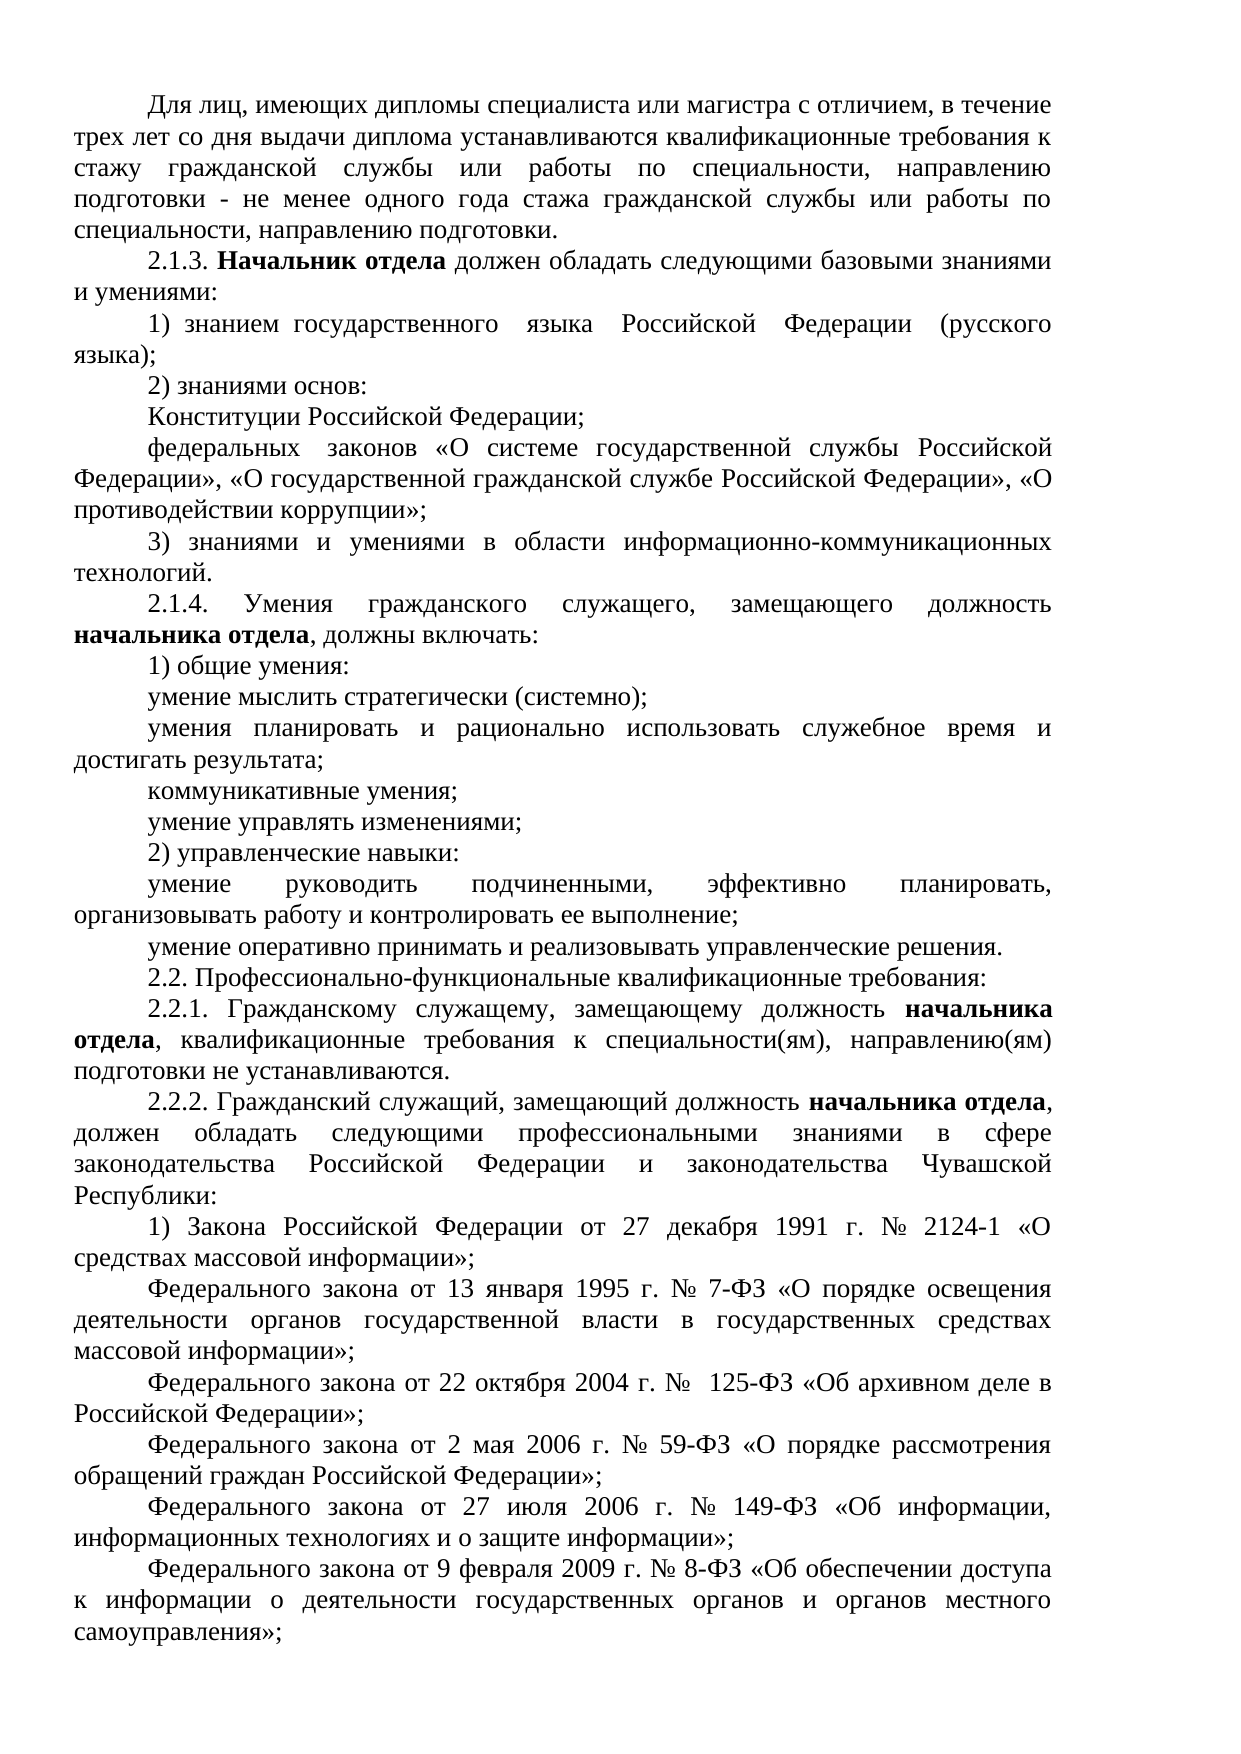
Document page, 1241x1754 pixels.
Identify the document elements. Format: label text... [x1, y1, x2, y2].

text 2.1.4. Умения гражданского служащего, замещающего должность начальника отдела, должны включать: [73, 587, 1053, 649]
text 2.2.2. Гражданский служащий, замещающий должность начальника отдела, должен обладать следующими профессиональными знаниями в сфере законодательства Российской Федерации и законодательства Чувашской Республики: [73, 1085, 1053, 1210]
text Федерального закона от 27 июля 2006 г. № 149-ФЗ «Об информации, информационных технологиях и о защите информации»; [73, 1490, 1053, 1552]
text 1) знанием государственного языка Российской Федерации (русского языка); [73, 307, 1053, 369]
text 1) общие умения: [73, 649, 1053, 680]
text умение руководить подчиненными, эффективно планировать, организовывать работу и контролировать ее выполнение; [73, 867, 1053, 929]
text умение управлять изменениями; [73, 805, 1053, 836]
text 2) знаниями основ: [73, 369, 1053, 400]
text умение мыслить стратегически (системно); [73, 680, 1053, 712]
text 2.1.3. Начальник отдела должен обладать следующими базовыми знаниями и умениями: [73, 244, 1053, 307]
text Конституции Российской Федерации; [73, 400, 1053, 431]
text умения планировать и рационально использовать служебное время и достигать результата; [73, 712, 1053, 774]
text 3) знаниями и умениями в области информационно-коммуникационных технологий. [73, 525, 1053, 587]
text Федерального закона от 22 октября 2004 г. № 125-ФЗ «Об архивном деле в Российской Федерации»; [73, 1366, 1053, 1428]
text федеральных законов «О системе государственной службы Российской Федерации», «О государственной гражданской службе Российской Федерации», «О противодействии коррупции»; [73, 431, 1053, 525]
text умение оперативно принимать и реализовывать управленческие решения. [73, 929, 1053, 961]
text коммуникативные умения; [73, 774, 1053, 805]
text Федерального закона от 13 января 1995 г. № 7-ФЗ «О порядке освещения деятельности органов государственной власти в государственных средствах массовой информации»; [73, 1272, 1053, 1366]
text Для лиц, имеющих дипломы специалиста или магистра с отличием, в течение трех лет со дня выдачи диплома устанавливаются квалификационные требования к стажу гражданской службы или работы по специальности, направлению подготовки - не менее одного года стажа гражданской службы или работы по специальности, направлению подготовки. [73, 89, 1053, 244]
text 1) Закона Российской Федерации от 27 декабря 1991 г. № 2124-1 «О средствах массовой информации»; [73, 1210, 1053, 1272]
text 2.2. Профессионально-функциональные квалификационные требования: [73, 961, 1053, 992]
text Федерального закона от 2 мая 2006 г. № 59-ФЗ «О порядке рассмотрения обращений граждан Российской Федерации»; [73, 1428, 1053, 1490]
text 2) управленческие навыки: [73, 836, 1053, 867]
text 2.2.1. Гражданскому служащему, замещающему должность начальника отдела, квалификационные требования к специальности(ям), направлению(ям) подготовки не устанавливаются. [73, 992, 1053, 1085]
text Федерального закона от 9 февраля 2009 г. № 8-ФЗ «Об обеспечении доступа к информации о деятельности государственных органов и органов местного самоуправления»; [73, 1552, 1053, 1646]
